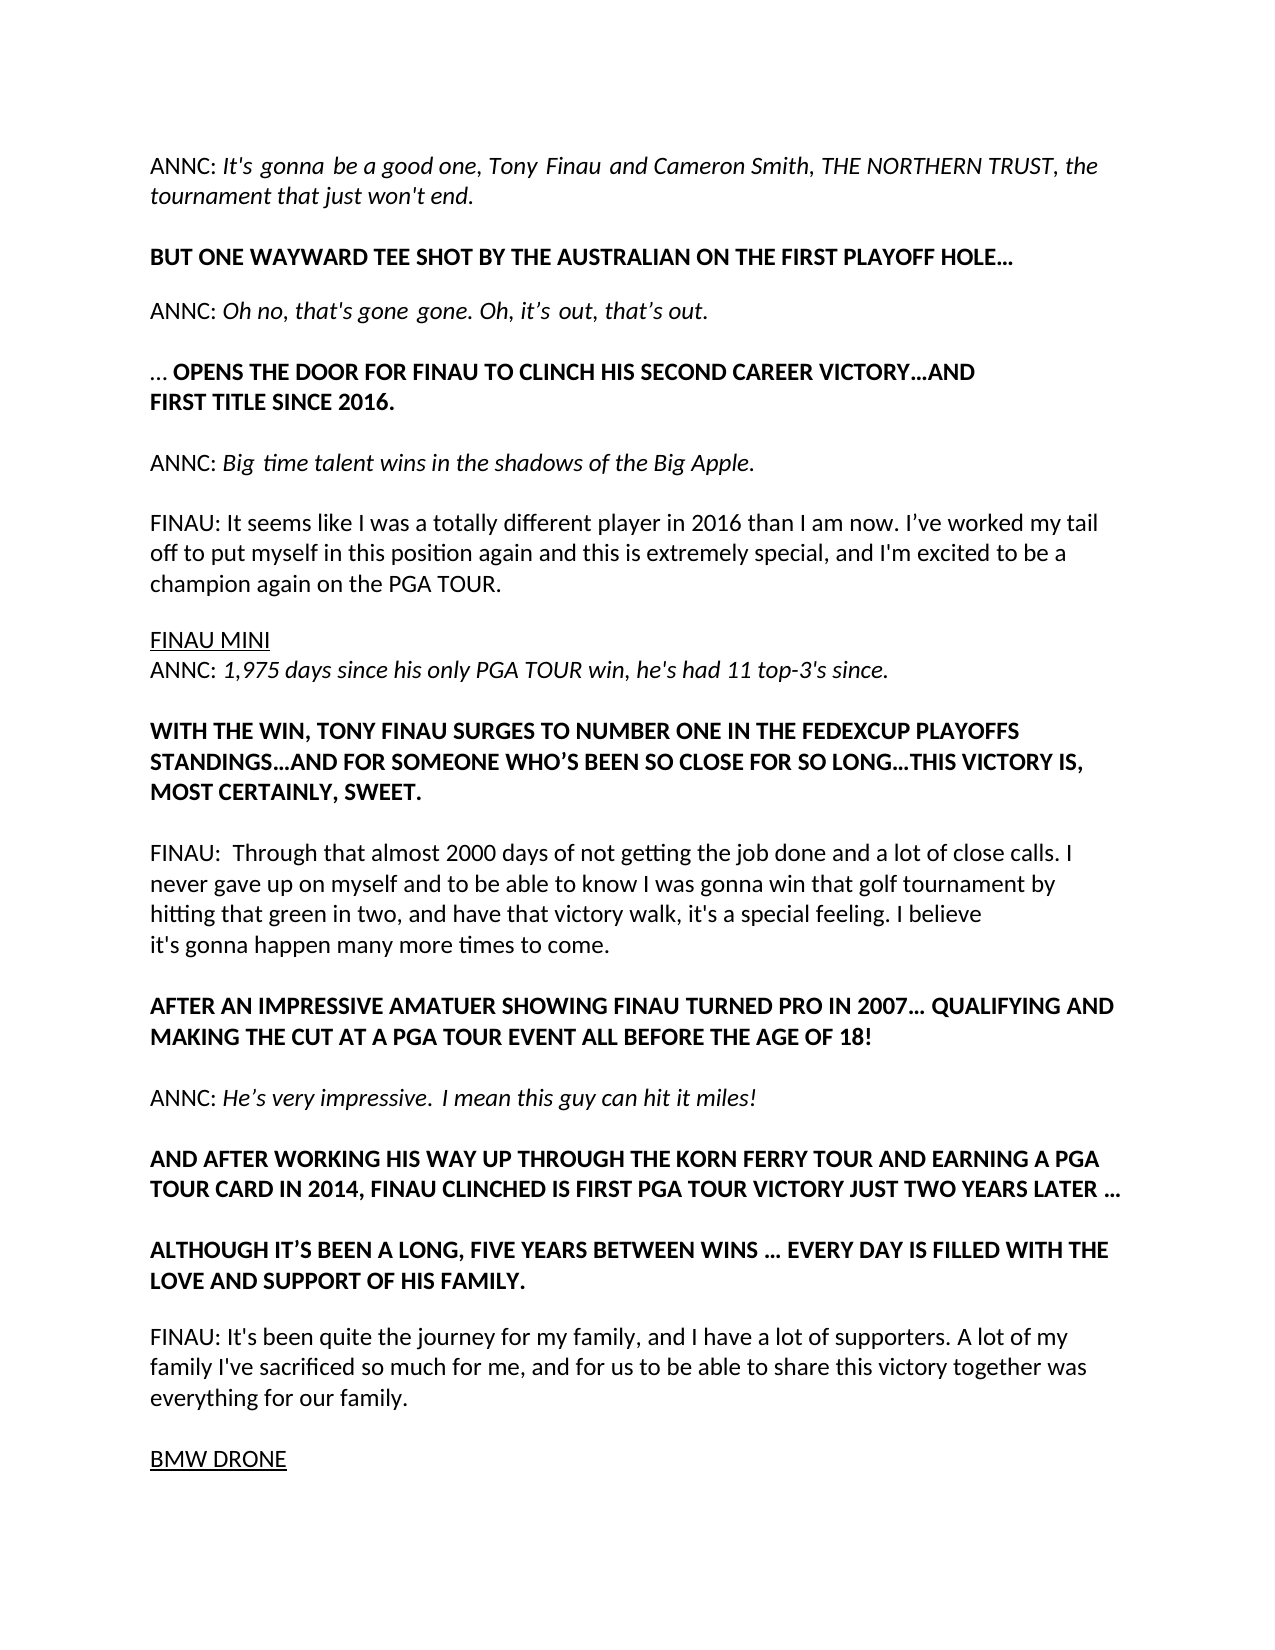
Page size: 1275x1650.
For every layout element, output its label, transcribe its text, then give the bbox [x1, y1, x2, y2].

text FINAU: It's been quite the journey for my family, and I have a lot of supporters. A lot of my family I've sacrificed so much for me, and for us to be able to share this victory together was everything for our family. [150, 1321, 1125, 1412]
text FINAU: Through that almost 2000 days of not getting the job done and a lot of close calls. I never gave up on myself and to be able to know I was gonna win that golf tournament by hitting that green in two, and have that victory walk, it's a special feeling. I believe it's gonna happen many more times to come. [150, 837, 1125, 990]
text ANNC: 1,975 days since his only PGA TOUR win, he's had 11 top-3's since. [150, 654, 1125, 685]
text BUT ONE WAYWARD TEE SHOT BY THE AUSTRALIAN ON THE FIRST PLAYOFF HOLE… [150, 242, 1125, 272]
text ANNC: Big time talent wins in the shadows of the Big Apple. [150, 448, 1125, 478]
text AND AFTER WORKING HIS WAY UP THROUGH THE KORN FERRY TOUR AND EARNING A PGA TOUR CARD IN 2014, FINAU CLINCHED IS FIRST PGA TOUR VICTORY JUST TWO YEARS LATER … [150, 1143, 1125, 1204]
text ANNC: It's gonna be a good one, Tony Finau and Cameron Smith, THE NORTHERN TRUST, the tournament that just won't end. [150, 150, 1125, 211]
text ANNC: Oh no, that's gone gone. Oh, it’s out, that’s out. [150, 295, 1125, 326]
text ALTHOUGH IT’S BEEN A LONG, FIVE YEARS BETWEEN WINS … EVERY DAY IS FILLED WITH THE LOVE AND SUPPORT OF HIS FAMILY. [150, 1234, 1125, 1295]
text FINAU MINI [150, 624, 1125, 654]
text AFTER AN IMPRESSIVE AMATUER SHOWING FINAU TURNED PRO IN 2007… QUALIFYING AND MAKING THE CUT AT A PGA TOUR EVENT ALL BEFORE THE AGE OF 18! [150, 990, 1125, 1051]
text … OPENS THE DOOR FOR FINAU TO CLINCH HIS SECOND CAREER VICTORY…AND FIRST TITLE SINCE 2016. [150, 356, 1125, 417]
text BMW DRONE [150, 1443, 1125, 1473]
text WITH THE WIN, TONY FINAU SURGES TO NUMBER ONE IN THE FEDEXCUP PLAYOFFS STANDINGS…AND FOR SOMEONE WHO’S BEEN SO CLOSE FOR SO LONG…THIS VICTORY IS, MOST CERTAINLY, SWEET. [150, 715, 1125, 807]
text FINAU: It seems like I was a totally different player in 2016 than I am now. I’ve worked my tail off to put myself in this position again and this is extremely special, and I'm excited to be a champion again on the PGA TOUR. [150, 478, 1125, 598]
text ANNC: He’s very impressive. I mean this guy can hit it miles! [150, 1082, 1125, 1143]
